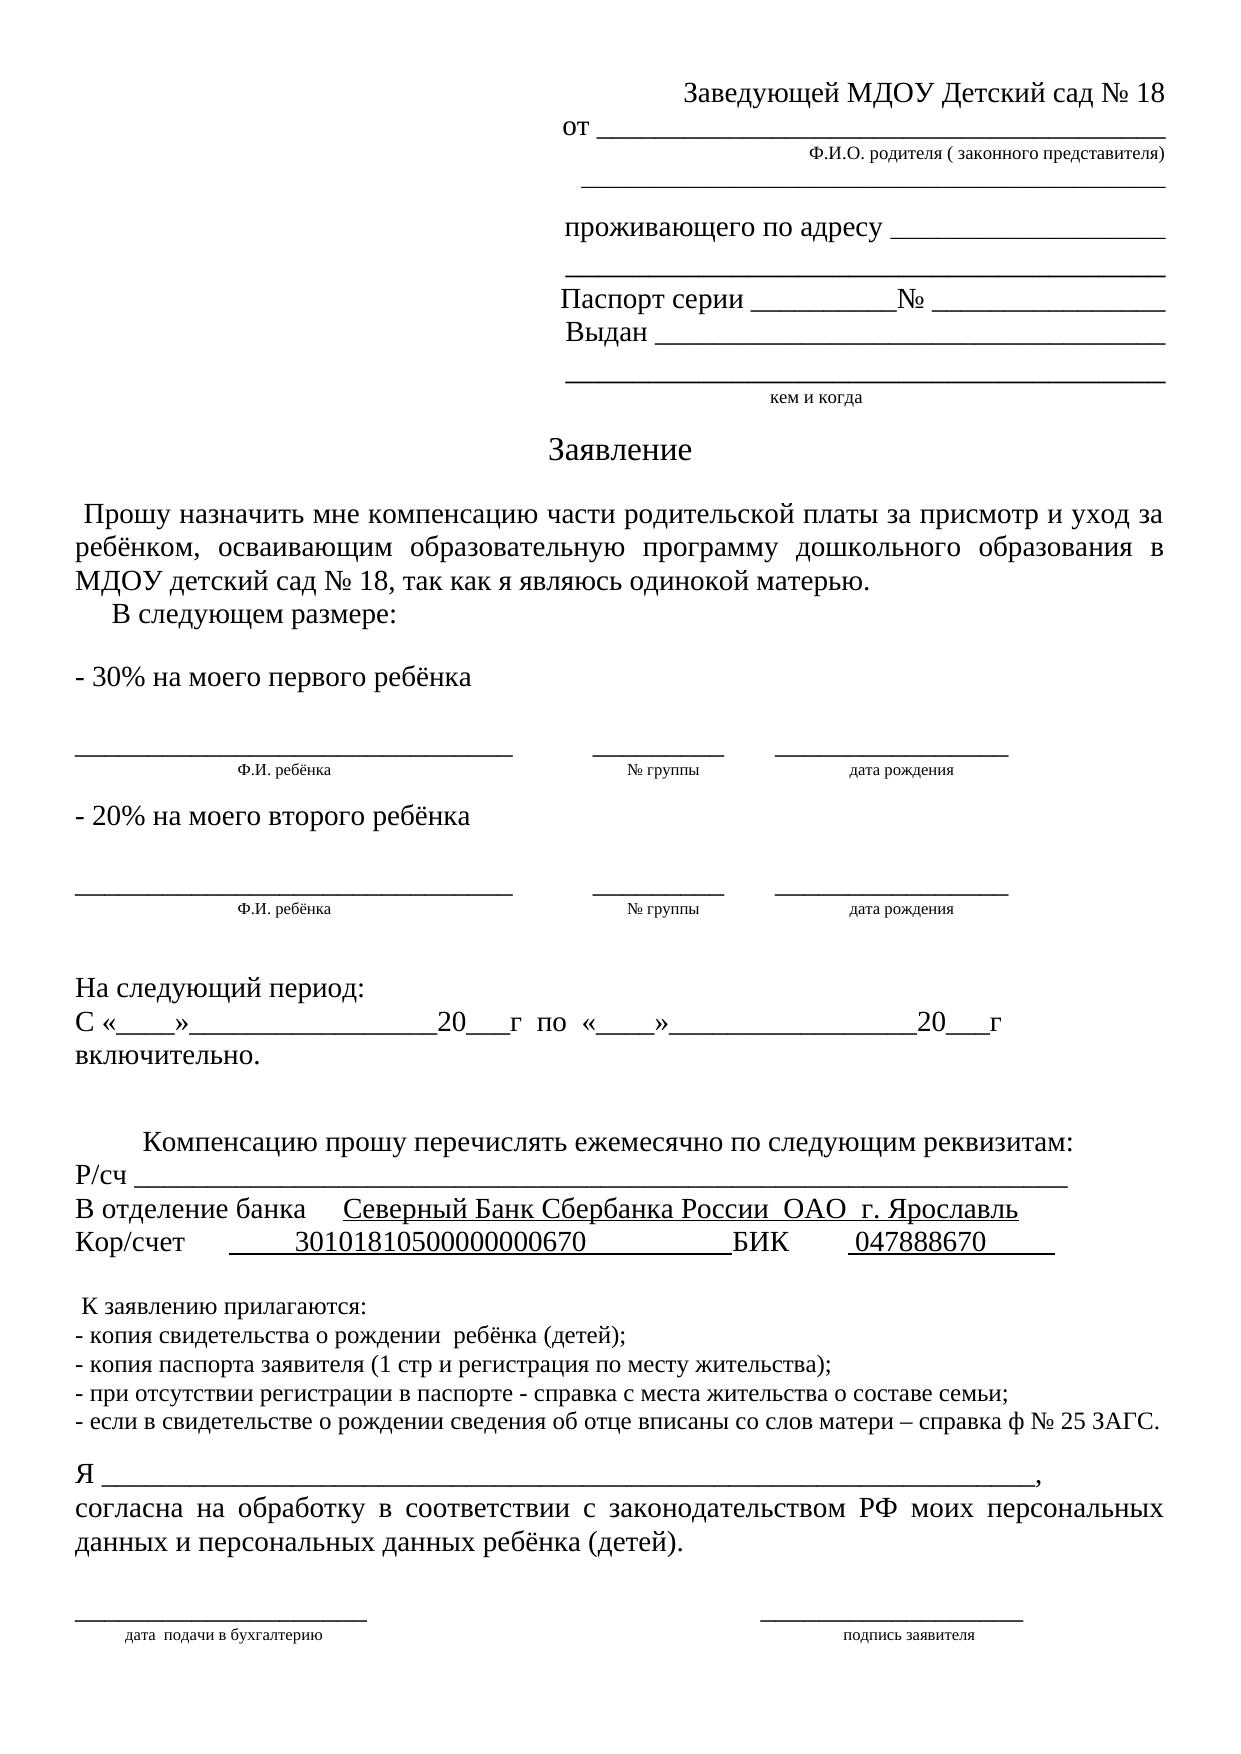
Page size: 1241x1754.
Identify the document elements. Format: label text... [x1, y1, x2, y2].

text ___________________________________________________ [75, 164, 1165, 190]
text ______________________________ _________ ________________ [75, 726, 1165, 759]
text Ф.И. ребёнка № группы дата рождения [75, 898, 1165, 918]
text В следующем размере: [75, 597, 1165, 630]
text - копия свидетельства о рождении ребёнка (детей); [75, 1320, 1165, 1349]
text - 20% на моего второго ребёнка [75, 798, 1165, 831]
text - 30% на моего первого ребёнка [75, 659, 1165, 692]
text Ф.И. ребёнка № группы дата рождения [75, 759, 1165, 779]
text Р/сч ________________________________________________________________ [75, 1157, 1165, 1191]
text дата подачи в бухгалтерию подпись заявителя [75, 1624, 1165, 1643]
text В отделение банка Северный Банк Сбербанка России ОАО г. Ярославль [75, 1191, 1165, 1224]
text С «____»_________________20___г по «____»_________________20___г включительно. [75, 1004, 1165, 1071]
text от _______________________________________ [75, 108, 1165, 142]
text - при отсутствии регистрации в паспорте - справка с места жительства о составе семьи; [75, 1378, 1165, 1406]
text Кор/счет 30101810500000000670 БИК 047888670 [75, 1224, 1165, 1258]
text Заведующей МДОУ Детский сад № 18 [75, 75, 1165, 108]
text На следующий период: [75, 970, 1165, 1004]
text ______________________________ _________ ________________ [75, 865, 1165, 898]
text - копия паспорта заявителя (1 стр и регистрация по месту жительства); [75, 1349, 1165, 1378]
text Я ________________________________________________________________, [75, 1457, 1165, 1490]
text Паспорт серии __________№ ________________ [75, 281, 1165, 314]
text кем и когда [75, 386, 1165, 408]
text ____________________________________ [75, 348, 1165, 386]
text Прошу назначить мне компенсацию части родительской платы за присмотр и уход за ребёнком, осваивающим образовательную программу дошкольного образования в МДОУ детский сад № 18, так как я являюсь одинокой матерью. [75, 496, 1165, 597]
text - если в свидетельстве о рождении сведения об отце вписаны со слов матери – справка ф № 25 ЗАГС. [75, 1406, 1165, 1435]
text Ф.И.О. родителя ( законного представителя) [75, 142, 1165, 164]
text К заявлению прилагаются: [75, 1291, 1165, 1320]
text Выдан ___________________________________ [75, 314, 1165, 348]
text Компенсацию прошу перечислять ежемесячно по следующим реквизитам: [142, 1124, 1165, 1157]
text ____________________ __________________ [75, 1591, 1165, 1624]
text ____________________________________ [75, 243, 1165, 281]
text согласна на обработку в соответствии с законодательством РФ моих персональных данных и персональных данных ребёнка (детей). [75, 1490, 1165, 1557]
text проживающего по адресу ________________________ [75, 209, 1165, 243]
text Заявление [75, 429, 1165, 468]
